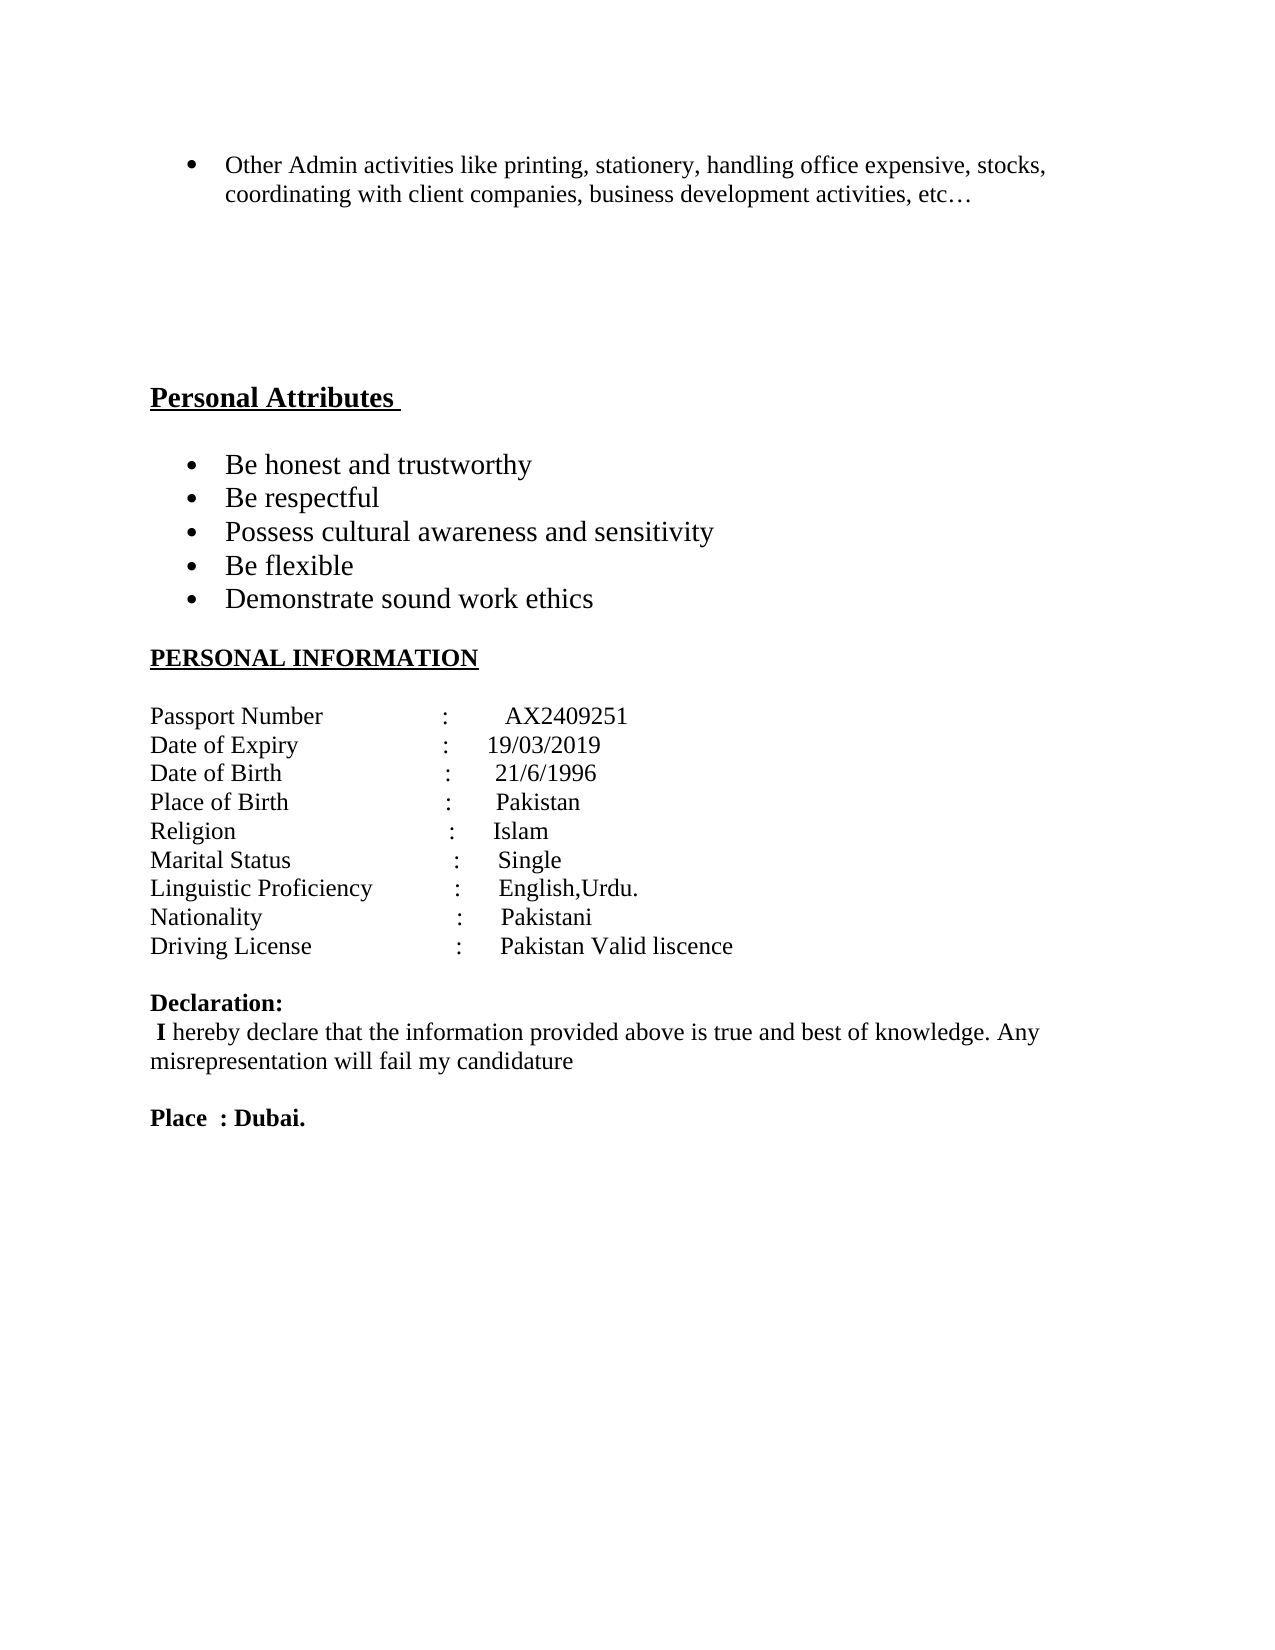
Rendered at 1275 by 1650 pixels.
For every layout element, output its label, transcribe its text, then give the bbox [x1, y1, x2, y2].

text Nationality : Pakistani [150, 902, 1125, 931]
text Place of Birth : Pakistan [150, 787, 1125, 816]
list Demonstrate sound work ethics [187, 581, 1125, 615]
text Declaration: [150, 988, 1125, 1017]
list Be flexible [187, 548, 1125, 581]
text Passport Number : AX2409251 [150, 701, 1125, 730]
text Marital Status : Single [150, 845, 1125, 873]
text Religion : Islam [150, 816, 1125, 845]
text PERSONAL INFORMATION [150, 643, 1125, 672]
text Place : Dubai. [150, 1103, 1125, 1132]
list Possess cultural awareness and sensitivity [187, 514, 1125, 548]
list Other Admin activities like printing, stationery, handling office expensive, stocks, coordinating with client companies, business development activities, etc… [187, 150, 1125, 207]
text Linguistic Proficiency : English,Urdu. [150, 873, 1125, 902]
list Be respectful [187, 481, 1125, 514]
text Personal Attributes [150, 380, 1125, 413]
text Driving License : Pakistan Valid liscence [150, 931, 1125, 960]
text Date of Birth : 21/6/1996 [150, 758, 1125, 787]
list Be honest and trustworthy [187, 447, 1125, 481]
text Date of Expiry : 19/03/2019 [150, 730, 1125, 758]
text I hereby declare that the information provided above is true and best of knowledge. Any misrepresentation will fail my candidature [150, 1017, 1125, 1075]
